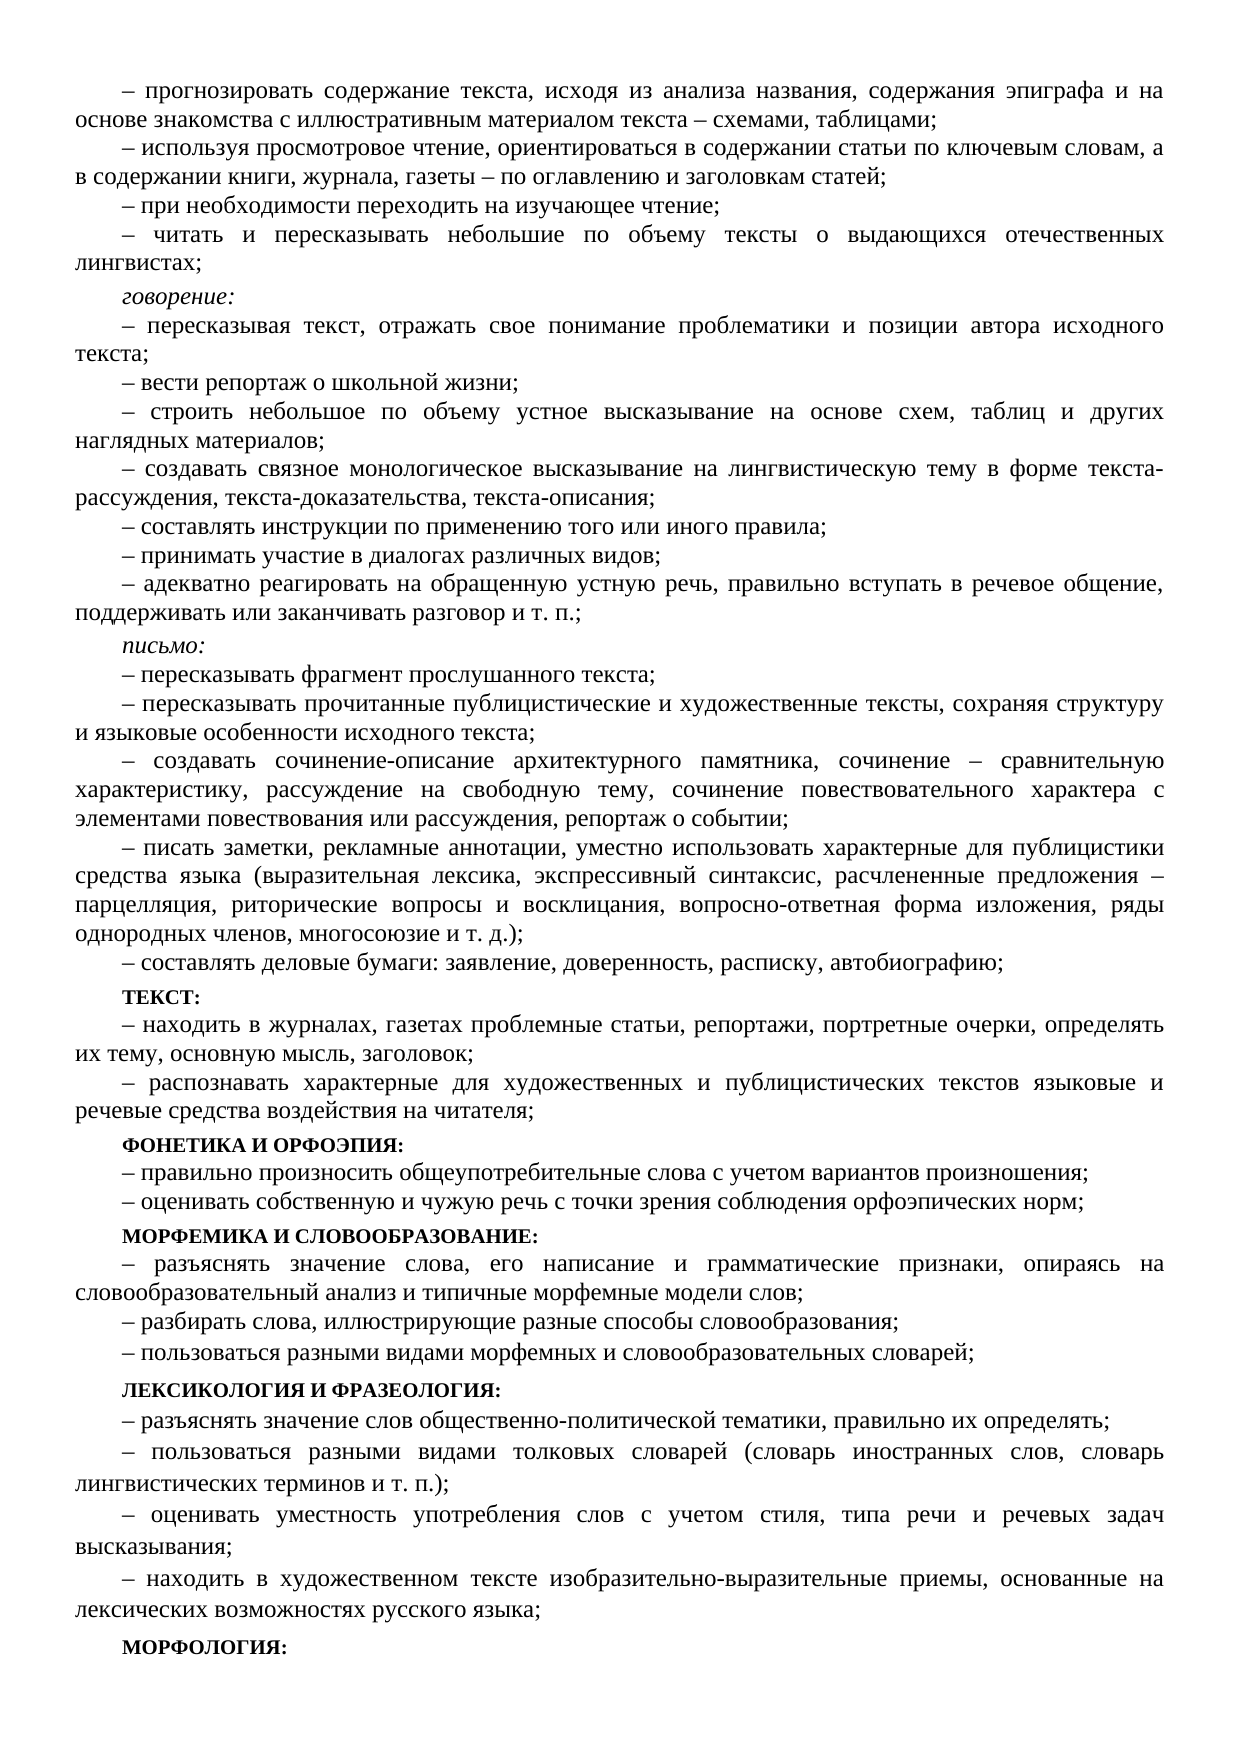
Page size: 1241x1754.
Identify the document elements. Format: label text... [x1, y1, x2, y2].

text – строить небольшое по объему устное высказывание на основе схем, таблиц и других наглядных материалов; [75, 396, 1165, 453]
text – создавать сочинение-описание архитектурного памятника, сочинение – сравнительную характеристику, рассуждение на свободную тему, сочинение повествовательного характера с элементами повествования или рассуждения, репортаж о событии; [75, 746, 1165, 832]
text – распознавать характерные для художественных и публицистических текстов языковые и речевые средства воздействия на читателя; [75, 1067, 1165, 1124]
text – правильно произносить общеупотребительные слова с учетом вариантов произношения; [75, 1157, 1165, 1186]
text – прогнозировать содержание текста, исходя из анализа названия, содержания эпиграфа и на основе знакомства с иллюстративным материалом текста – схемами, таблицами; [75, 75, 1165, 132]
text ФОНЕТИКА И ОРФОЭПИЯ: [75, 1133, 1165, 1157]
text – адекватно реагировать на обращенную устную речь, правильно вступать в речевое общение, поддерживать или заканчивать разговор и т. п.; [75, 568, 1165, 626]
text МОРФОЛОГИЯ: [75, 1635, 1165, 1659]
text – принимать участие в диалогах различных видов; [75, 540, 1165, 568]
text – создавать связное монологическое высказывание на лингвистическую тему в форме текста-рассуждения, текста-доказательства, текста-описания; [75, 453, 1165, 511]
text – разъяснять значение слов общественно-политической тематики, правильно их определять; [75, 1405, 1165, 1434]
text – разъяснять значение слова, его написание и грамматические признаки, опираясь на словообразовательный анализ и типичные морфемные модели слов; [75, 1248, 1165, 1306]
text говорение: [75, 281, 1165, 310]
text – пересказывать фрагмент прослушанного текста; [75, 659, 1165, 688]
text – оценивать уместность употребления слов с учетом стиля, типа речи и речевых задач высказывания; [75, 1499, 1165, 1560]
text ТЕКСТ: [75, 985, 1165, 1009]
text письмо: [75, 631, 1165, 659]
text – читать и пересказывать небольшие по объему тексты о выдающихся отечественных лингвистах; [75, 219, 1165, 276]
text – составлять инструкции по применению того или иного правила; [75, 511, 1165, 540]
text – пользоваться разными видами толковых словарей (словарь иностранных слов, словарь лингвистических терминов и т. п.); [75, 1436, 1165, 1497]
text – при необходимости переходить на изучающее чтение; [75, 190, 1165, 219]
text – используя просмотровое чтение, ориентироваться в содержании статьи по ключевым словам, а в содержании книги, журнала, газеты – по оглавлению и заголовкам статей; [75, 132, 1165, 190]
text – пересказывать прочитанные публицистические и художественные тексты, сохраняя структуру и языковые особенности исходного текста; [75, 688, 1165, 746]
text МОРФЕМИКА И СЛОВООБРАЗОВАНИЕ: [75, 1224, 1165, 1248]
text ЛЕКСИКОЛОГИЯ И ФРАЗЕОЛОГИЯ: [75, 1378, 1165, 1402]
text – пересказывая текст, отражать свое понимание проблематики и позиции автора исходного текста; [75, 310, 1165, 367]
text – находить в журналах, газетах проблемные статьи, репортажи, портретные очерки, определять их тему, основную мысль, заголовок; [75, 1009, 1165, 1067]
text – пользоваться разными видами морфемных и словообразовательных словарей; [75, 1337, 1165, 1366]
text – вести репортаж о школьной жизни; [75, 367, 1165, 396]
text – разбирать слова, иллюстрирующие разные способы словообразования; [75, 1306, 1165, 1335]
text – писать заметки, рекламные аннотации, уместно использовать характерные для публицистики средства языка (выразительная лексика, экспрессивный синтаксис, расчлененные предложения – парцелляция, риторические вопросы и восклицания, вопросно-ответная форма изложения, ряды однородных членов, многосоюзие и т. д.); [75, 832, 1165, 947]
text – составлять деловые бумаги: заявление, доверенность, расписку, автобиографию; [75, 947, 1165, 976]
text – находить в художественном тексте изобразительно-выразительные приемы, основанные на лексических возможностях русского языка; [75, 1563, 1165, 1623]
text – оценивать собственную и чужую речь с точки зрения соблюдения орфоэпических норм; [75, 1186, 1165, 1215]
